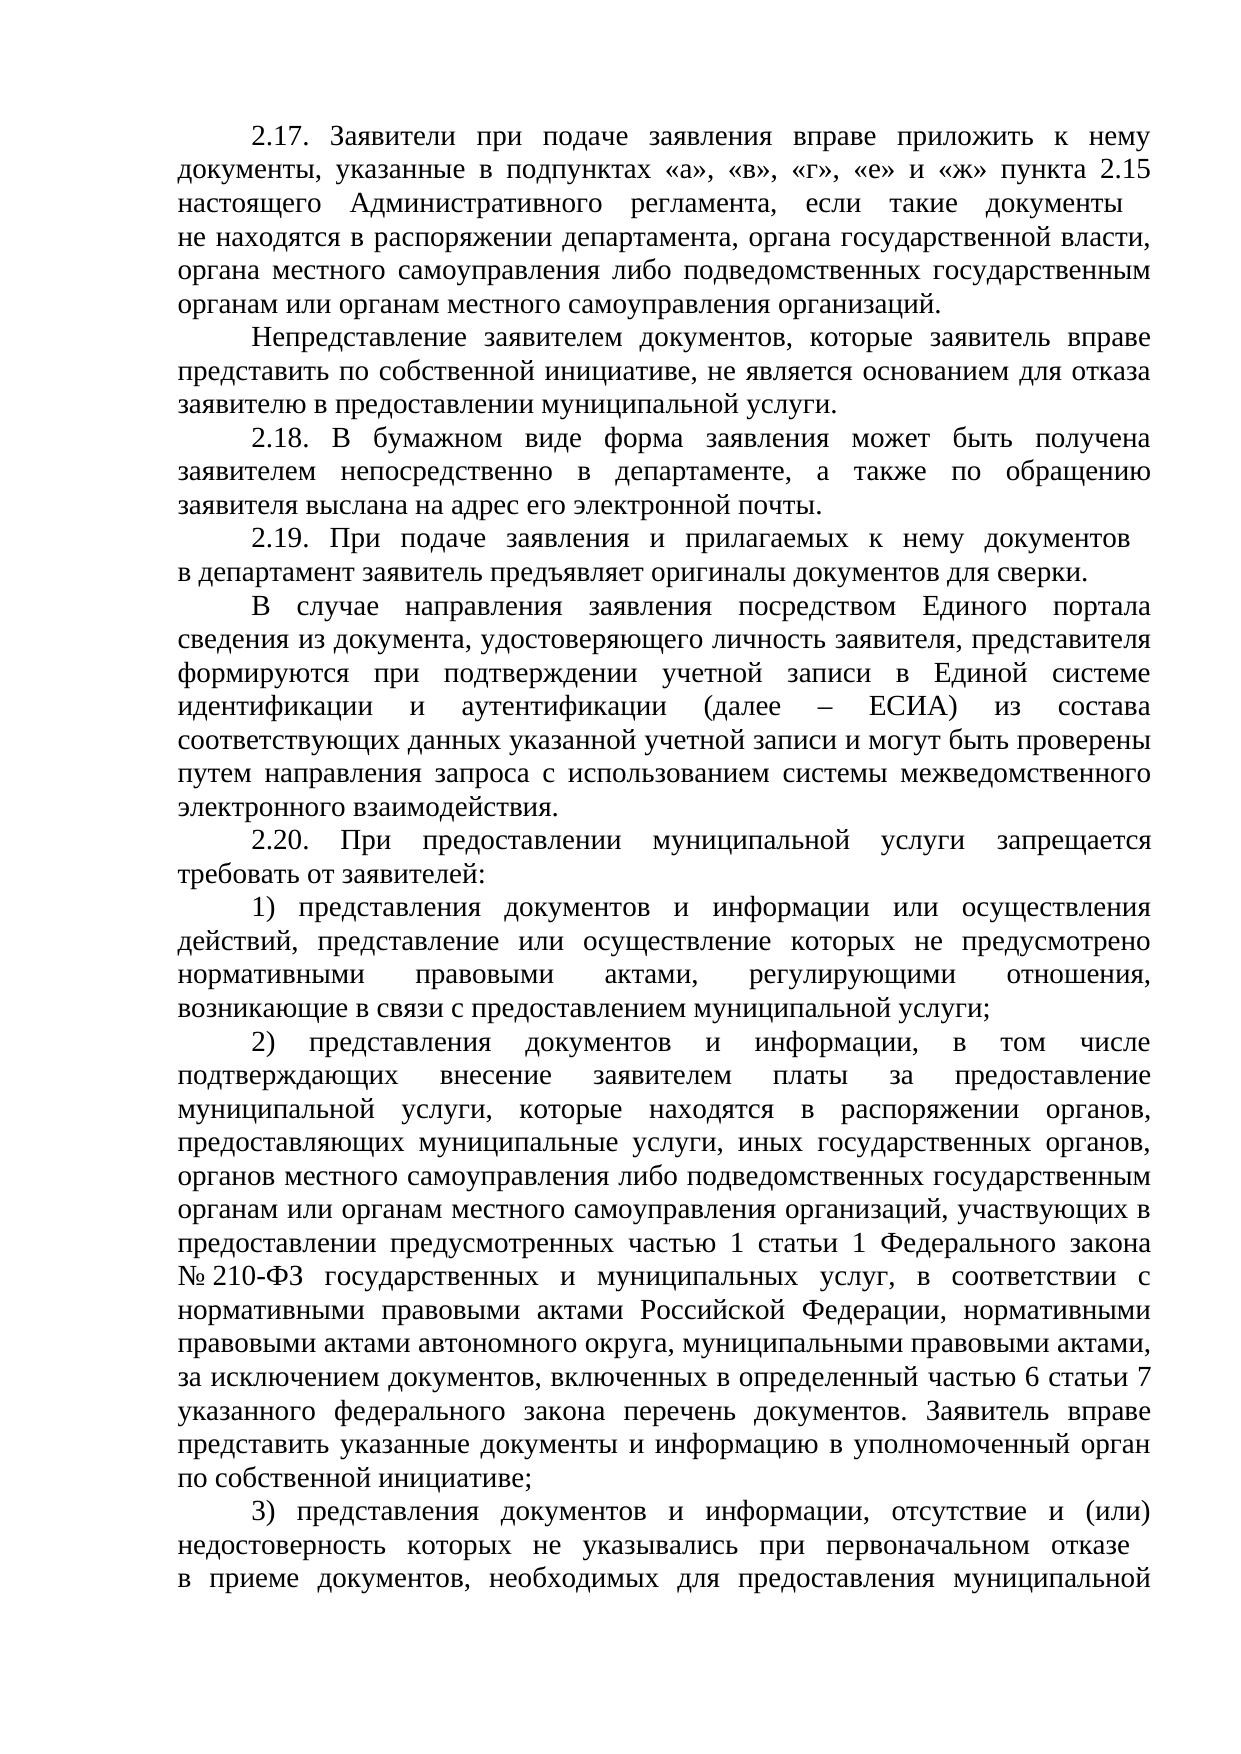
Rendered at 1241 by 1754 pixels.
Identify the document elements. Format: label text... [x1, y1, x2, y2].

text Непредставление заявителем документов, которые заявитель вправе представить по собственной инициативе, не является основанием для отказа заявителю в предоставлении муниципальной услуги. [177, 319, 1152, 420]
text 2.18. В бумажном виде форма заявления может быть получена заявителем непосредственно в департаменте, а также по обращению заявителя выслана на адрес его электронной почты. [177, 420, 1152, 521]
text 2) представления документов и информации, в том числе подтверждающих внесение заявителем платы за предоставление муниципальной услуги, которые находятся в распоряжении органов, предоставляющих муниципальные услуги, иных государственных органов, органов местного самоуправления либо подведомственных государственным органам или органам местного самоуправления организаций, участвующих в предоставлении предусмотренных частью 1 статьи 1 Федерального закона № 210-ФЗ государственных и муниципальных услуг, в соответствии с нормативными правовыми актами Российской Федерации, нормативными правовыми актами автономного округа, муниципальными правовыми актами, за исключением документов, включенных в определенный частью 6 статьи 7 указанного федерального закона перечень документов. Заявитель вправе представить указанные документы и информацию в уполномоченный орган по собственной инициативе; [177, 1024, 1152, 1493]
text 2.20. При предоставлении муниципальной услуги запрещается требовать от заявителей: [177, 822, 1152, 889]
text 1) представления документов и информации или осуществления действий, представление или осуществление которых не предусмотрено нормативными правовыми актами, регулирующими отношения, возникающие в связи с предоставлением муниципальной услуги; [177, 889, 1152, 1024]
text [177, 1493, 1152, 1594]
text 2.19. При подаче заявления и прилагаемых к нему документов в департамент заявитель предъявляет оригиналы документов для сверки. [177, 521, 1152, 588]
text 2.17. Заявители при подаче заявления вправе приложить к нему документы, указанные в подпунктах «а», «в», «г», «е» и «ж» пункта 2.15 настоящего Административного регламента, если такие документы не находятся в распоряжении департамента, органа государственной власти, органа местного самоуправления либо подведомственных государственным органам или органам местного самоуправления организаций. [177, 118, 1152, 319]
text В случае направления заявления посредством Единого портала сведения из документа, удостоверяющего личность заявителя, представителя формируются при подтверждении учетной записи в Единой системе идентификации и аутентификации (далее – ЕСИА) из состава соответствующих данных указанной учетной записи и могут быть проверены путем направления запроса с использованием системы межведомственного электронного взаимодействия. [177, 588, 1152, 822]
